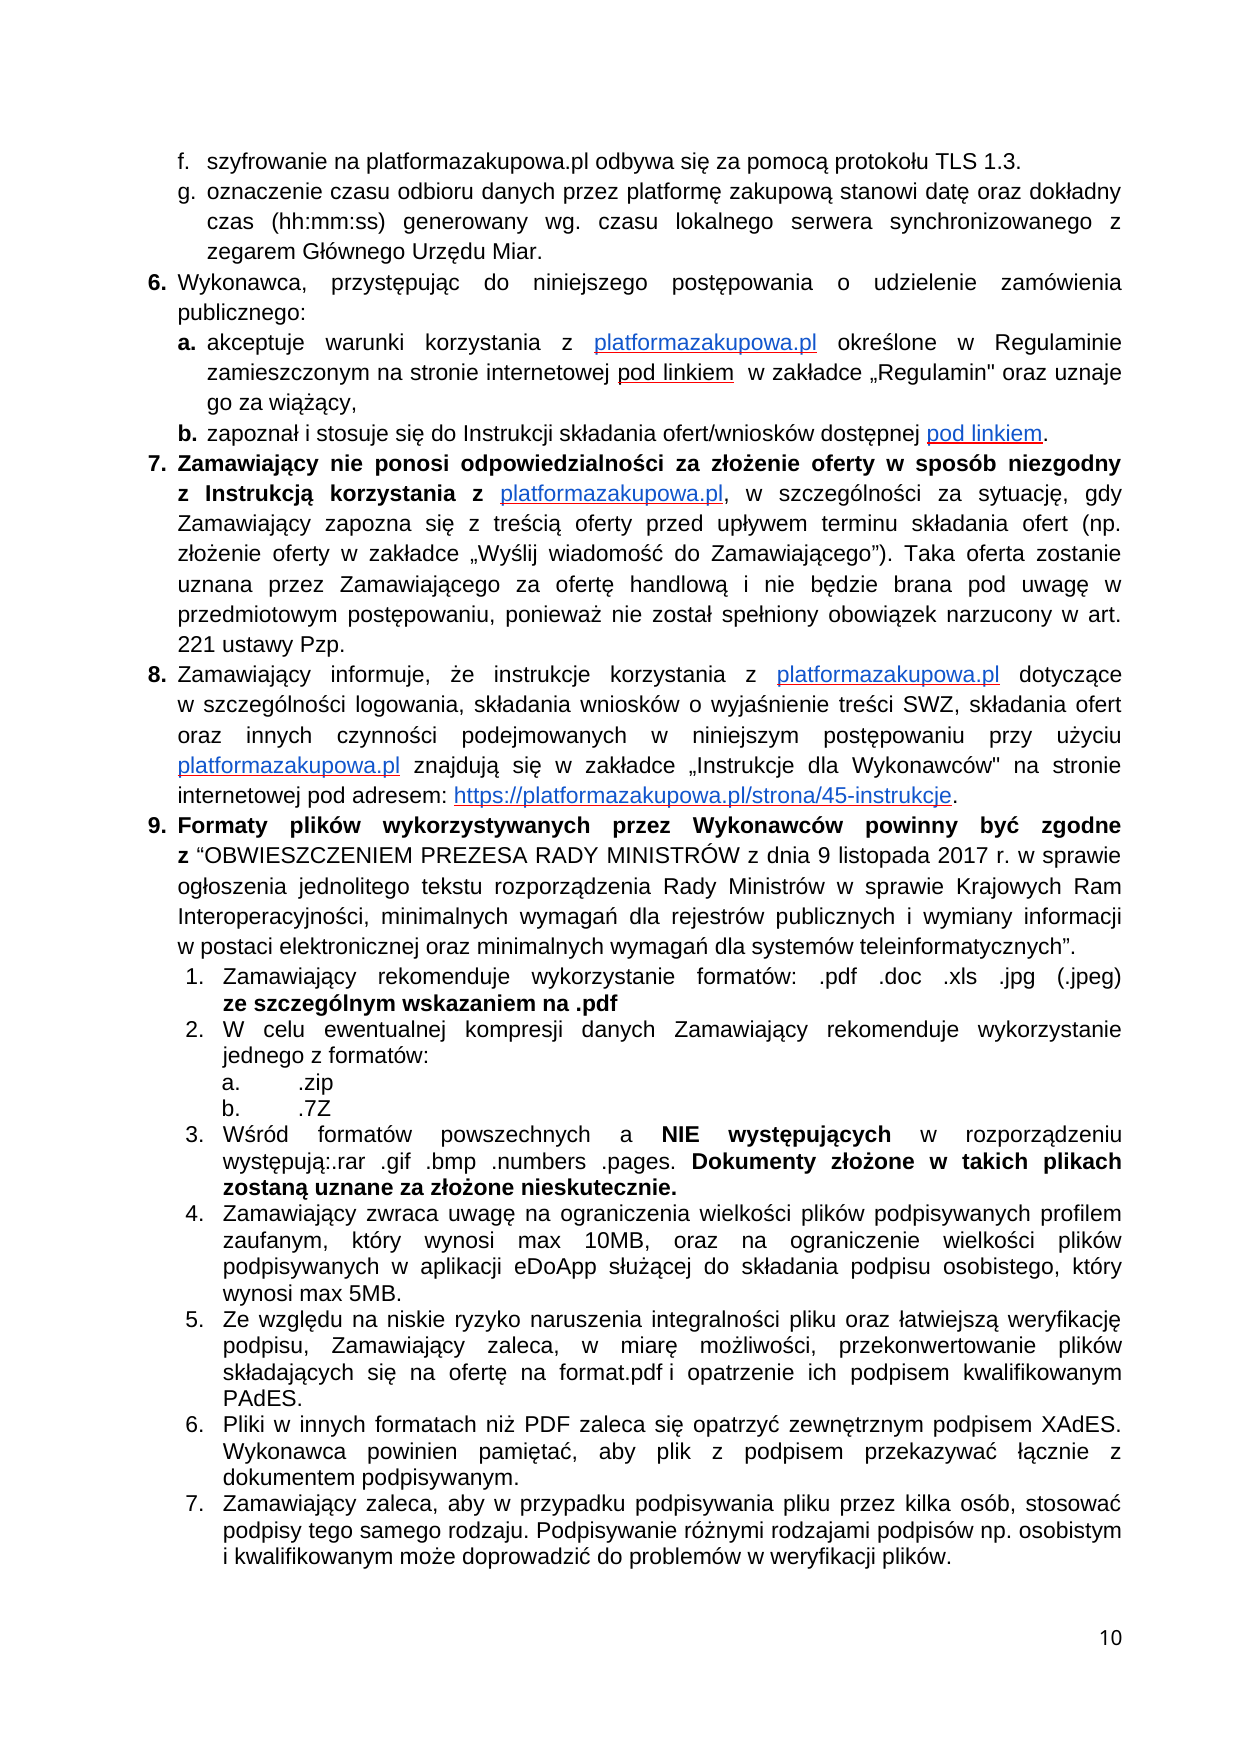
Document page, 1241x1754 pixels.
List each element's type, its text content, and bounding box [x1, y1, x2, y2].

list .7Z [148, 1095, 1122, 1121]
list .zip [148, 1069, 1122, 1095]
list Zamawiający zwraca uwagę na ograniczenia wielkości plików podpisywanych profilem zaufanym, który wynosi max 10MB, oraz na ograniczenie wielkości plików podpisywanych w aplikacji eDoApp służącej do składania podpisu osobistego, który wynosi max 5MB. [185, 1200, 1122, 1306]
list Ze względu na niskie ryzyko naruszenia integralności pliku oraz łatwiejszą weryfikację podpisu, Zamawiający zaleca, w miarę możliwości, przekonwertowanie plików składających się na ofertę na format.pdf i opatrzenie ich podpisem kwalifikowanym PAdES. [185, 1306, 1122, 1411]
list szyfrowanie na platformazakupowa.pl odbywa się za pomocą protokołu TLS 1.3. [177, 148, 1122, 174]
list Pliki w innych formatach niż PDF zaleca się opatrzyć zewnętrznym podpisem XAdES. Wykonawca powinien pamiętać, aby plik z podpisem przekazywać łącznie z dokumentem podpisywanym. [185, 1411, 1122, 1490]
list Formaty plików wykorzystywanych przez Wykonawców powinny być zgodne z “OBWIESZCZENIEM PREZESA RADY MINISTRÓW z dnia 9 listopada 2017 r. w sprawie ogłoszenia jednolitego tekstu rozporządzenia Rady Ministrów w sprawie Krajowych Ram Interoperacyjności, minimalnych wymagań dla rejestrów publicznych i wymiany informacji w postaci elektronicznej oraz minimalnych wymagań dla systemów teleinformatycznych”. [148, 812, 1122, 959]
list Wśród formatów powszechnych a NIE występujących w rozporządzeniu występują:.rar .gif .bmp .numbers .pages. Dokumenty złożone w takich plikach zostaną uznane za złożone nieskutecznie. [185, 1121, 1122, 1200]
list Wykonawca, przystępując do niniejszego postępowania o udzielenie zamówienia publicznego: [148, 268, 1122, 325]
list Zamawiający rekomenduje wykorzystanie formatów: .pdf .doc .xls .jpg (.jpeg) ze szczególnym wskazaniem na .pdf [185, 963, 1122, 1016]
list Zamawiający zaleca, aby w przypadku podpisywania pliku przez kilka osób, stosować podpisy tego samego rodzaju. Podpisywanie różnymi rodzajami podpisów np. osobistym i kwalifikowanym może doprowadzić do problemów w weryfikacji plików. [185, 1490, 1122, 1569]
list akceptuje warunki korzystania z platformazakupowa.pl określone w Regulaminie zamieszczonym na stronie internetowej pod linkiem w zakładce „Regulamin" oraz uznaje go za wiążący, [177, 329, 1122, 416]
list Zamawiający nie ponosi odpowiedzialności za złożenie oferty w sposób niezgodny z Instrukcją korzystania z platformazakupowa.pl, w szczególności za sytuację, gdy Zamawiający zapozna się z treścią oferty przed upływem terminu składania ofert (np. złożenie oferty w zakładce „Wyślij wiadomość do Zamawiającego”). Taka oferta zostanie uznana przez Zamawiającego za ofertę handlową i nie będzie brana pod uwagę w przedmiotowym postępowaniu, ponieważ nie został spełniony obowiązek narzucony w art. 221 ustawy Pzp. [148, 450, 1122, 657]
list oznaczenie czasu odbioru danych przez platformę zakupową stanowi datę oraz dokładny czas (hh:mm:ss) generowany wg. czasu lokalnego serwera synchronizowanego z zegarem Głównego Urzędu Miar. [177, 178, 1122, 264]
list zapoznał i stosuje się do Instrukcji składania ofert/wniosków dostępnej pod linkiem. [177, 419, 1122, 446]
list Zamawiający informuje, że instrukcje korzystania z platformazakupowa.pl dotyczące w szczególności logowania, składania wniosków o wyjaśnienie treści SWZ, składania ofert oraz innych czynności podejmowanych w niniejszym postępowaniu przy użyciu platformazakupowa.pl znajdują się w zakładce „Instrukcje dla Wykonawców" na stronie internetowej pod adresem: https://platformazakupowa.pl/strona/45-instrukcje. [148, 661, 1122, 808]
list W celu ewentualnej kompresji danych Zamawiający rekomenduje wykorzystanie jednego z formatów: [185, 1016, 1122, 1069]
